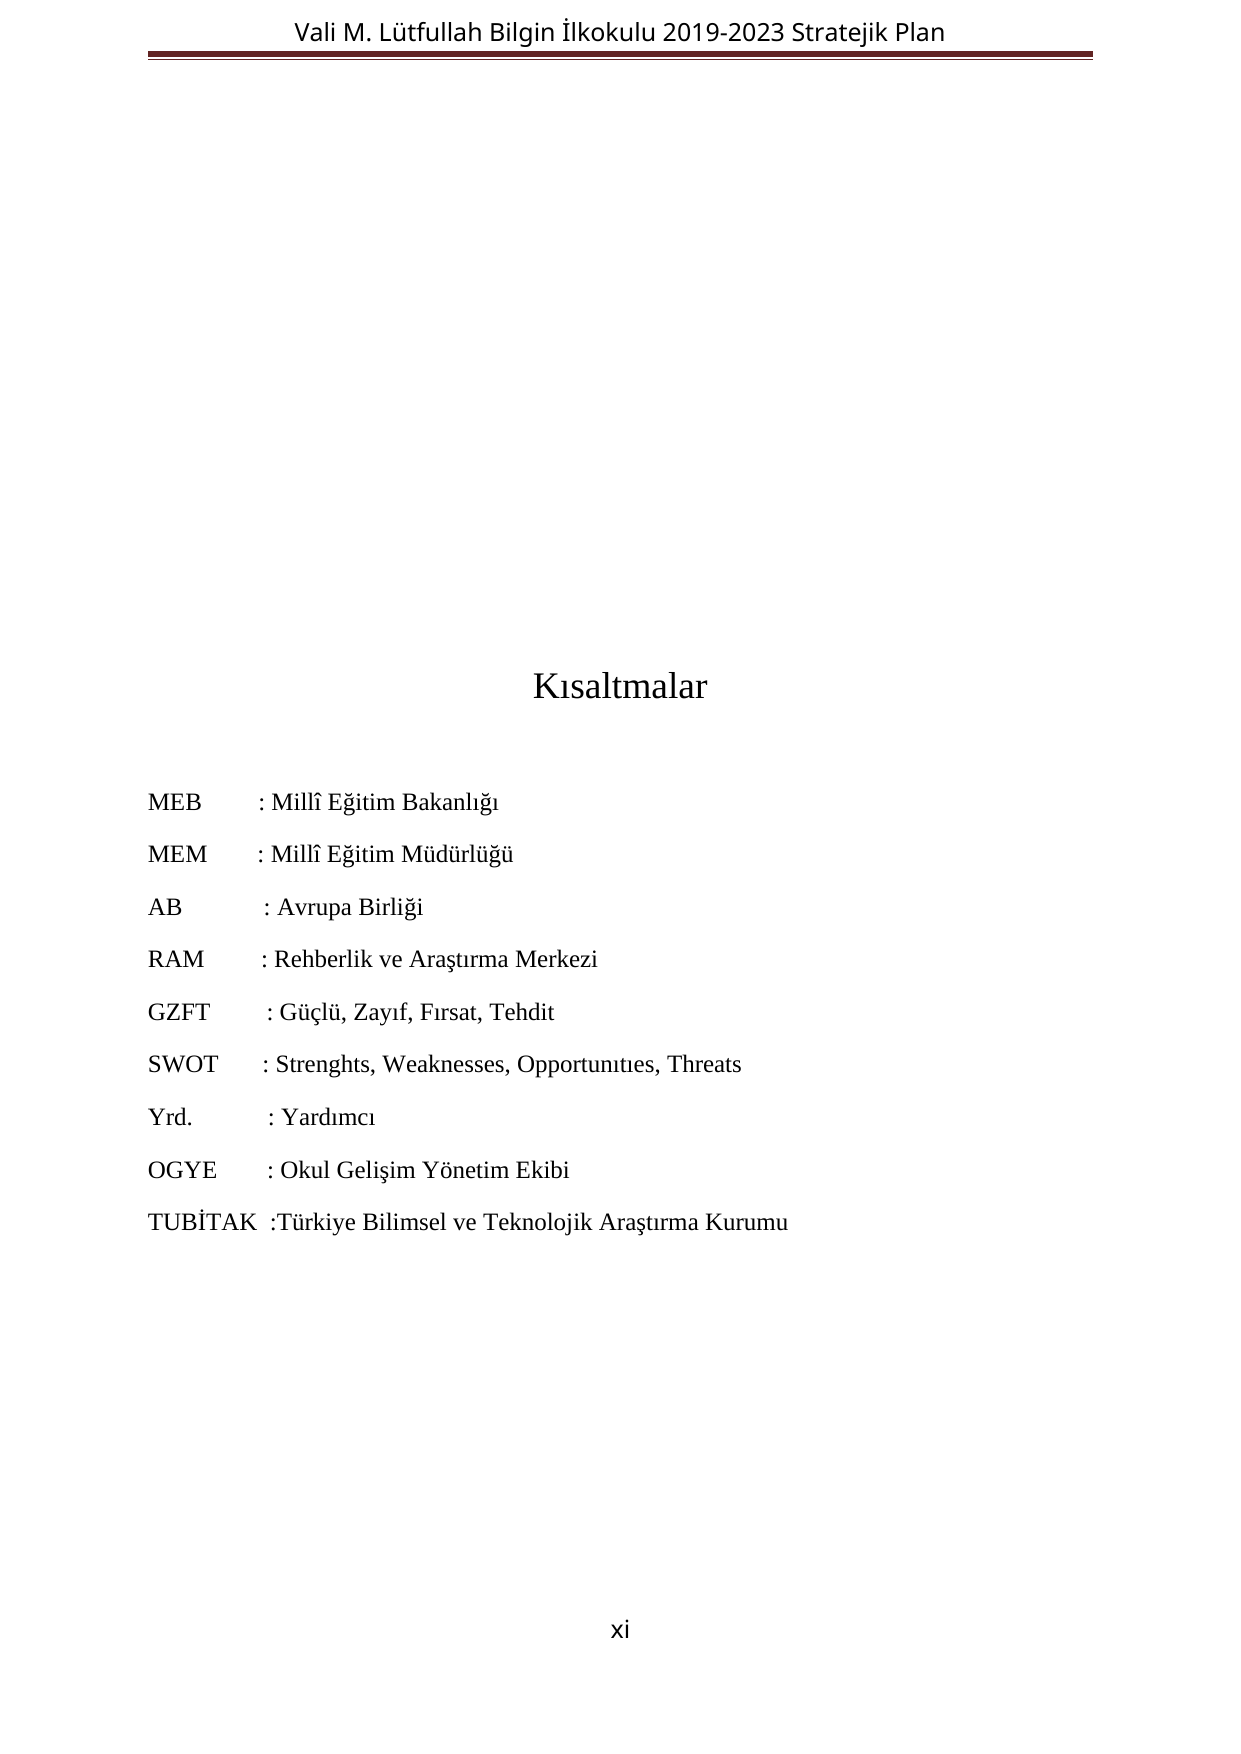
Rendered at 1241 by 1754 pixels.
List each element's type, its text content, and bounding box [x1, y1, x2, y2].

text MEB : Millî Eğitim Bakanlığı [148, 787, 1093, 815]
text Yrd. : Yardımcı [148, 1102, 1093, 1131]
text MEM : Millî Eğitim Müdürlüğü [148, 839, 1093, 868]
text SWOT : Strenghts, Weaknesses, Opportunıtıes, Threats [148, 1049, 1093, 1078]
text RAM : Rehberlik ve Araştırma Merkezi [148, 944, 1093, 973]
text TUBİTAK :Türkiye Bilimsel ve Teknolojik Araştırma Kurumu [148, 1207, 1093, 1236]
text GZFT : Güçlü, Zayıf, Fırsat, Tehdit [148, 997, 1093, 1026]
text AB : Avrupa Birliği [148, 892, 1093, 921]
text OGYE : Okul Gelişim Yönetim Ekibi [148, 1155, 1093, 1183]
text Kısaltmalar [148, 663, 1093, 707]
